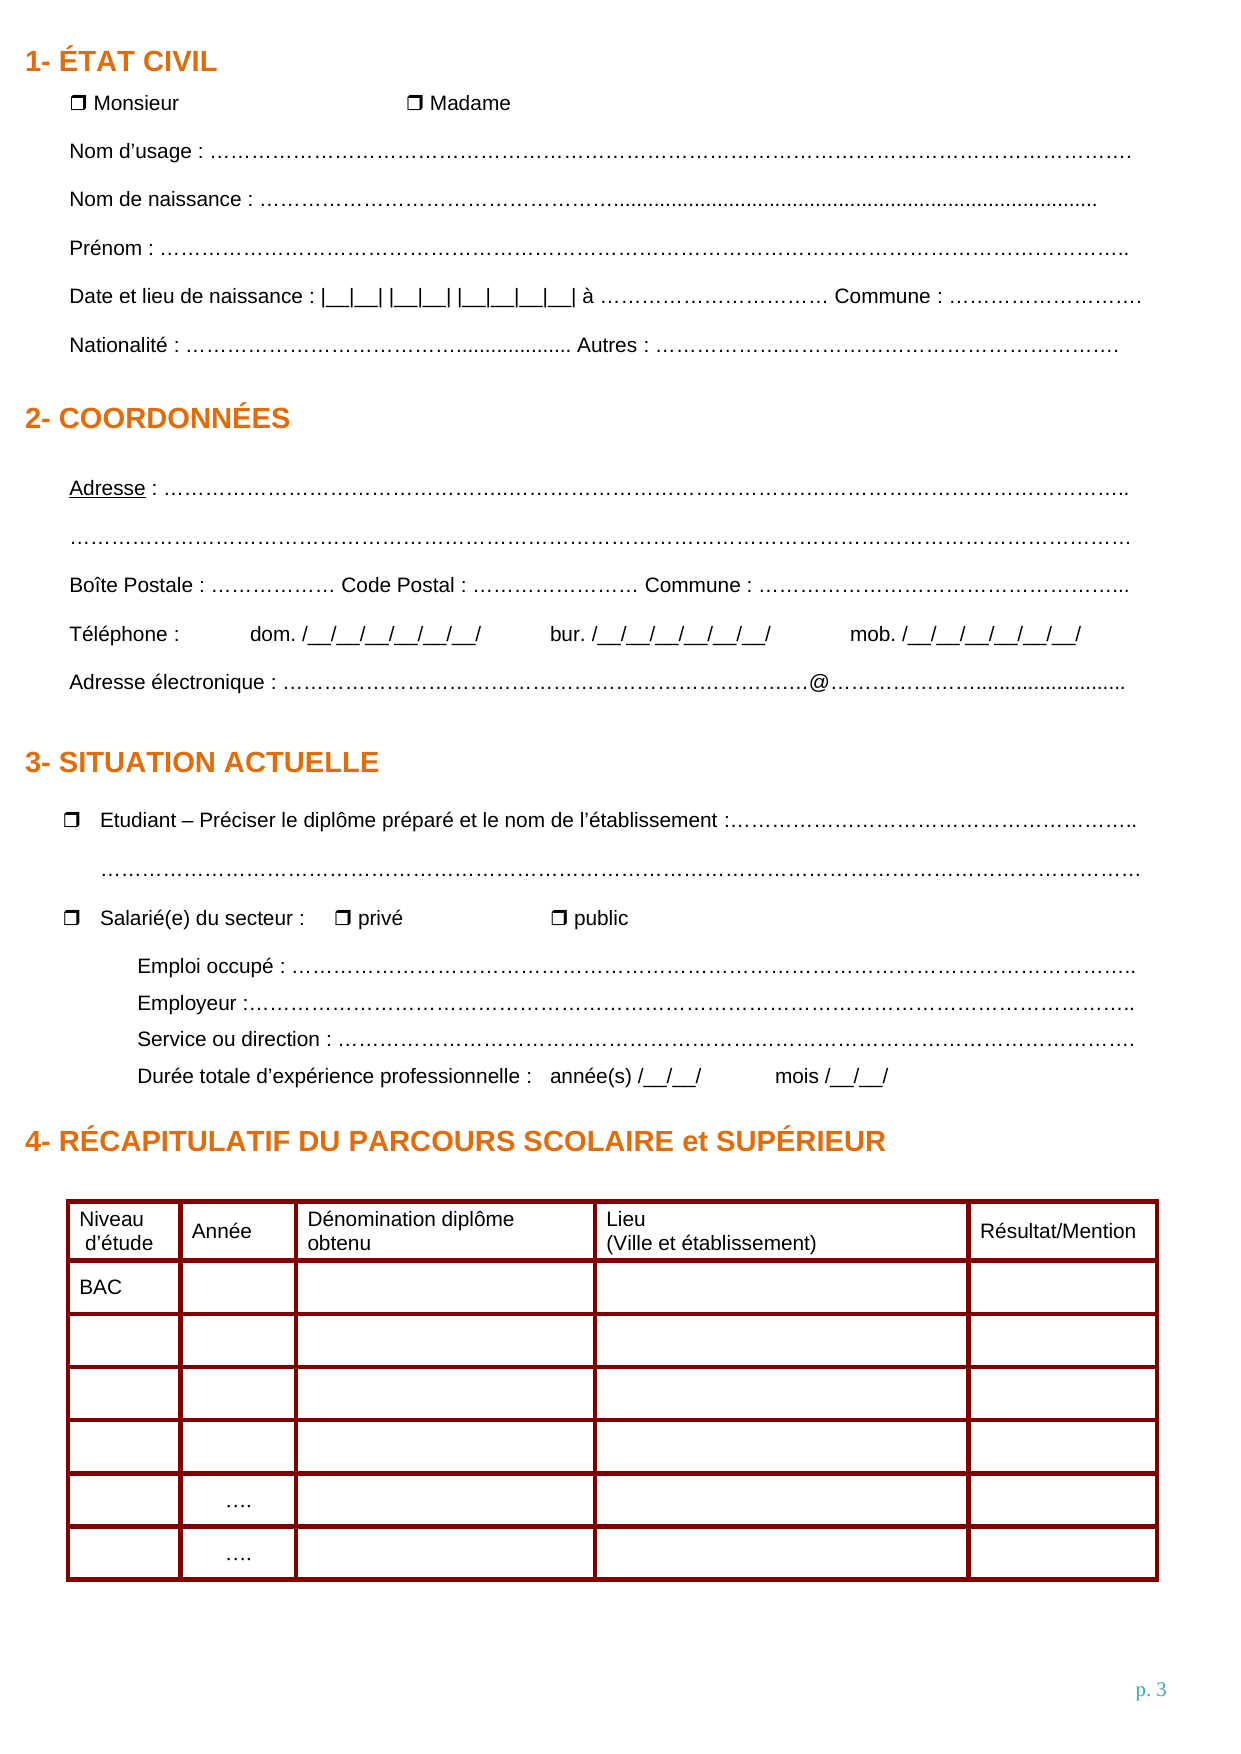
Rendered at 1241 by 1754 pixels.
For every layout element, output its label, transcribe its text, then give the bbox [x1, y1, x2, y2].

text Nationalité : ………………………………….................... Autres : …………………………………………………………. [69, 333, 1166, 357]
table_cell [971, 1476, 1155, 1524]
table_cell [971, 1529, 1155, 1577]
table_cell [298, 1263, 593, 1311]
table_cell [597, 1369, 966, 1418]
text 4- RÉCAPITULATIF DU PARCOURS SCOLAIRE et SUPÉRIEUR [25, 1124, 1166, 1158]
text Employeur :……………………………………………………………………………………………………………….. [137, 991, 1166, 1014]
text Adresse : …………………………………………..…………………………………….……………………………………….. [69, 476, 1166, 500]
text Date et lieu de naissance : |__|__| |__|__| |__|__|__|__| à …………………………… Commune : ………………………. [69, 284, 1166, 308]
list Salarié(e) du secteur : privé public [62, 906, 1166, 930]
table_cell [971, 1316, 1155, 1364]
text …………………………………………………………………………………………………………………………………… [100, 857, 1166, 881]
table_cell [298, 1316, 593, 1364]
table_cell [298, 1422, 593, 1471]
table_cell [70, 1316, 178, 1364]
text Durée totale d’expérience professionnelle : année(s) /__/__/ mois /__/__/ [137, 1063, 1166, 1087]
text 3- SITUATION ACTUELLE [25, 745, 1166, 779]
table_cell …. [183, 1529, 294, 1577]
table_header Résultat/Mention [971, 1204, 1155, 1258]
table_cell [183, 1422, 294, 1471]
list Etudiant – Préciser le diplôme préparé et le nom de l’établissement :………………………………………………….. [62, 808, 1166, 832]
text Monsieur Madame [69, 90, 1166, 114]
table_header Année [183, 1204, 294, 1258]
table_cell [597, 1529, 966, 1577]
table_cell [971, 1263, 1155, 1311]
table_header Dénomination diplôme obtenu [298, 1204, 593, 1258]
table_cell [183, 1263, 294, 1311]
text Emploi occupé : ………………………………………………………………………………………………………….. [137, 954, 1166, 978]
table_cell [298, 1369, 593, 1418]
text 2- COORDONNÉES [25, 401, 1166, 434]
table_cell [597, 1316, 966, 1364]
table_cell [70, 1422, 178, 1471]
table_cell [183, 1316, 294, 1364]
text Nom de naissance : …………………………………………….................................................................................... [69, 187, 1166, 211]
table_cell [971, 1369, 1155, 1418]
table_cell …. [183, 1476, 294, 1524]
text Adresse électronique : ……………………………………………………………….…@………………….......................... [69, 670, 1166, 694]
table_cell [298, 1529, 593, 1577]
table_cell [597, 1422, 966, 1471]
table_cell BAC [70, 1263, 178, 1311]
table_cell [597, 1263, 966, 1311]
table_header Niveau d’étude [70, 1204, 178, 1258]
table_cell [70, 1476, 178, 1524]
table_cell [183, 1369, 294, 1418]
text ……………………………………………………………………………………………………………………………………… [69, 524, 1166, 548]
text Téléphone : dom. /__/__/__/__/__/__/ bur. /__/__/__/__/__/__/ mob. /__/__/__/__/__/__/ [69, 621, 1166, 645]
text Nom d’usage : ……………………………………………………………………………………………………………………. [69, 139, 1166, 163]
text Prénom : ………………………………………………………………………………………………………………………….. [69, 236, 1166, 260]
table_cell [70, 1529, 178, 1577]
text Service ou direction : ……………………………………………………………………………………………………. [137, 1027, 1166, 1051]
text 1- ÉTAT CIVIL [25, 44, 1166, 78]
table_cell [597, 1476, 966, 1524]
table_header Lieu (Ville et établissement) [597, 1204, 966, 1258]
table_cell [971, 1422, 1155, 1471]
text Boîte Postale : ……………… Code Postal : …………………… Commune : ……………………………………………... [69, 573, 1166, 597]
table_cell [70, 1369, 178, 1418]
table_cell [298, 1476, 593, 1524]
